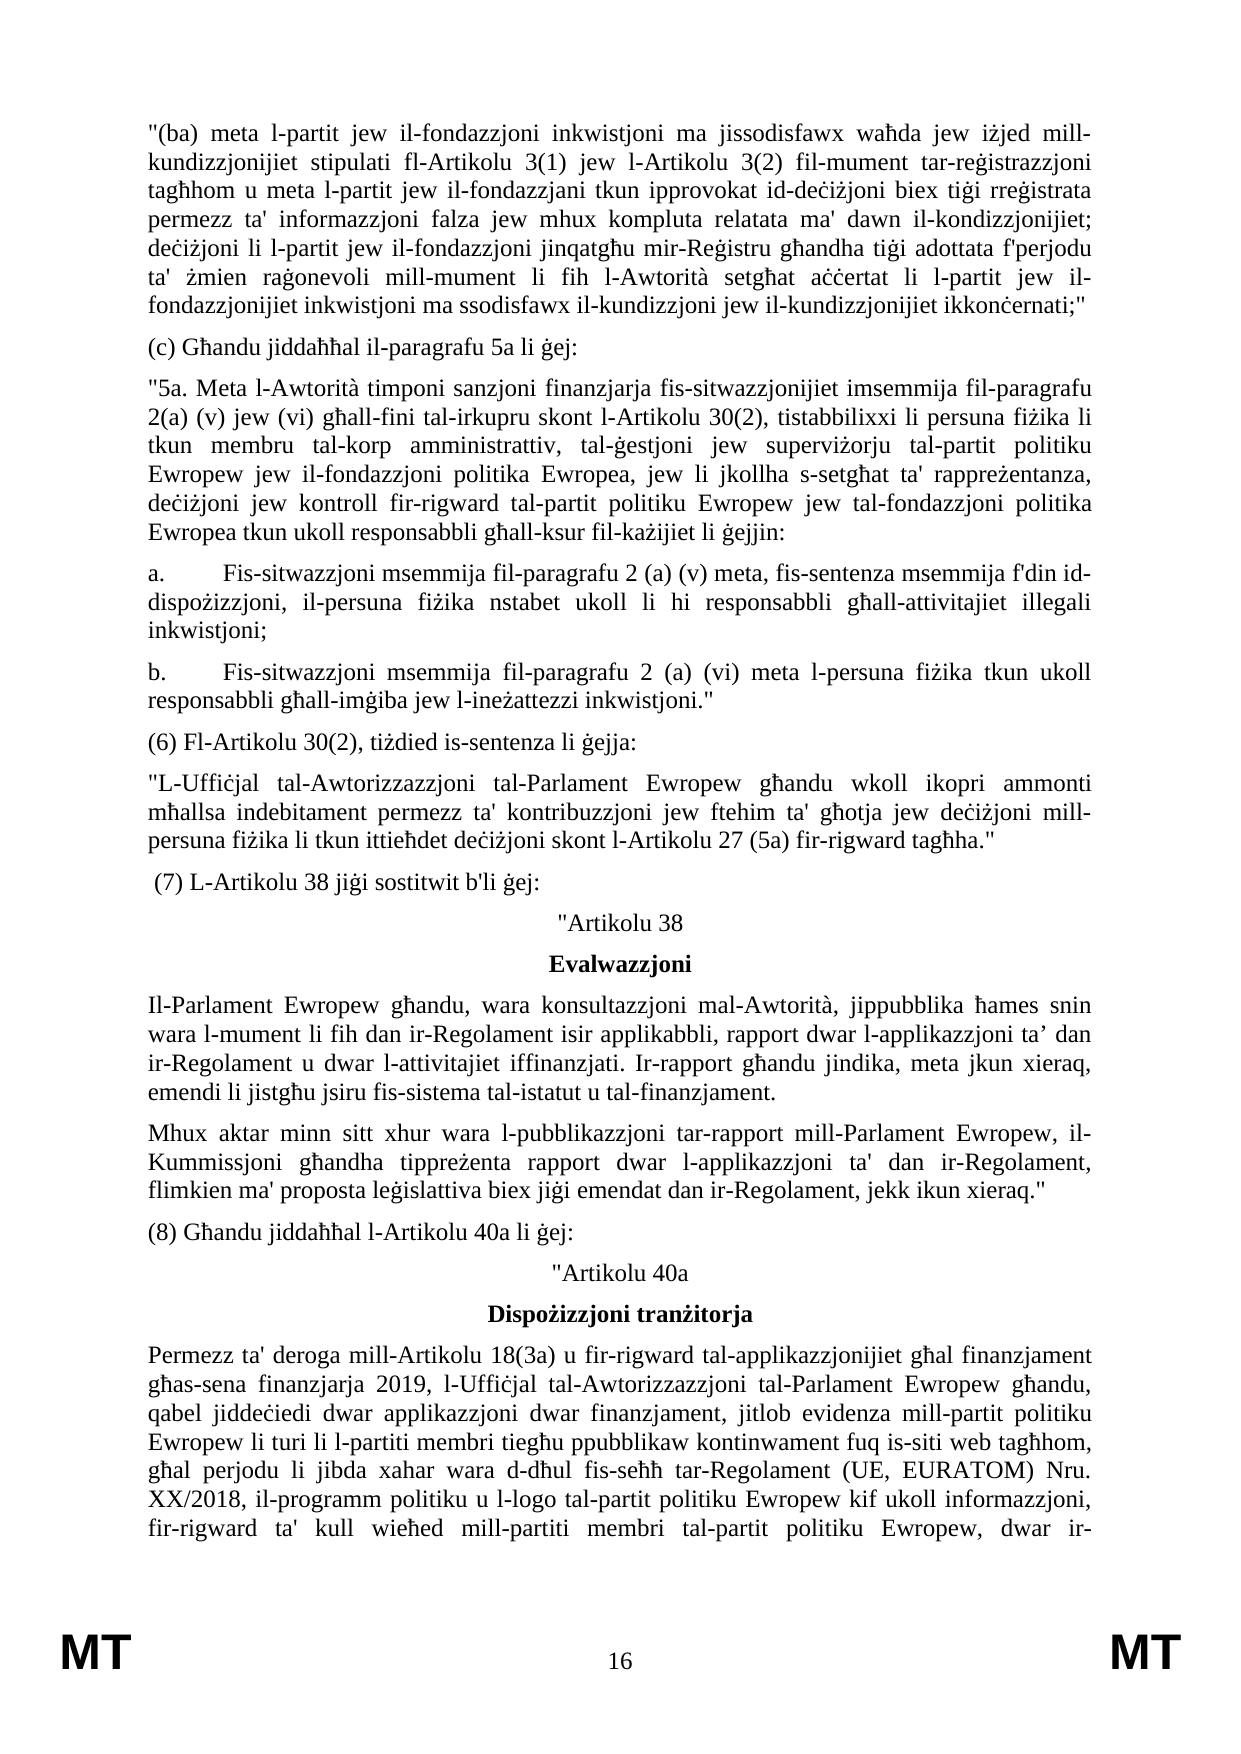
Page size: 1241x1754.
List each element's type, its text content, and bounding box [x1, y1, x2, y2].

text "(ba) meta l-partit jew il-fondazzjoni inkwistjoni ma jissodisfawx waħda jew iżjed mill-kundizzjonijiet stipulati fl-Artikolu 3(1) jew l-Artikolu 3(2) fil-mument tar-reġistrazzjoni tagħhom u meta l-partit jew il-fondazzjani tkun ipprovokat id-deċiżjoni biex tiġi rreġistrata permezz ta' informazzjoni falza jew mhux kompluta relatata ma' dawn il-kondizzjonijiet; deċiżjoni li l-partit jew il-fondazzjoni jinqatgħu mir-Reġistru għandha tiġi adottata f'perjodu ta' żmien raġonevoli mill-mument li fih l-Awtorità setgħat aċċertat li l-partit jew il-fondazzjonijiet inkwistjoni ma ssodisfawx il-kundizzjoni jew il-kundizzjonijiet ikkonċernati;" [148, 118, 1093, 319]
text (7) L-Artikolu 38 jiġi sostitwit b'li ġej: [148, 867, 1093, 896]
text Evalwazzjoni [148, 949, 1093, 978]
text (6) Fl-Artikolu 30(2), tiżdied is-sentenza li ġejja: [148, 727, 1093, 756]
text (8) Għandu jiddaħħal l-Artikolu 40a li ġej: [148, 1217, 1093, 1246]
text b. Fis-sitwazzjoni msemmija fil-paragrafu 2 (a) (vi) meta l-persuna fiżika tkun ukoll responsabbli għall-imġiba jew l-ineżattezzi inkwistjoni." [148, 657, 1093, 714]
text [148, 1341, 1093, 1542]
text "L-Uffiċjal tal-Awtorizzazzjoni tal-Parlament Ewropew għandu wkoll ikopri ammonti mħallsa indebitament permezz ta' kontribuzzjoni jew ftehim ta' għotja jew deċiżjoni mill-persuna fiżika li tkun ittieħdet deċiżjoni skont l-Artikolu 27 (5a) fir-rigward tagħha." [148, 768, 1093, 854]
text a. Fis-sitwazzjoni msemmija fil-paragrafu 2 (a) (v) meta, fis-sentenza msemmija f'din id-dispożizzjoni, il-persuna fiżika nstabet ukoll li hi responsabbli għall-attivitajiet illegali inkwistjoni; [148, 558, 1093, 644]
text (c) Għandu jiddaħħal il-paragrafu 5a li ġej: [148, 332, 1093, 361]
text Il-Parlament Ewropew għandu, wara konsultazzjoni mal-Awtorità, jippubblika ħames snin wara l-mument li fih dan ir-Regolament isir applikabbli, rapport dwar l-applikazzjoni ta’ dan ir-Regolament u dwar l-attivitajiet iffinanzjati. Ir-rapport għandu jindika, meta jkun xieraq, emendi li jistgħu jsiru fis-sistema tal-istatut u tal-finanzjament. [148, 991, 1093, 1106]
text Dispożizzjoni tranżitorja [148, 1299, 1093, 1328]
text "5a. Meta l-Awtorità timponi sanzjoni finanzjarja fis-sitwazzjonijiet imsemmija fil-paragrafu 2(a) (v) jew (vi) għall-fini tal-irkupru skont l-Artikolu 30(2), tistabbilixxi li persuna fiżika li tkun membru tal-korp amministrattiv, tal-ġestjoni jew superviżorju tal-partit politiku Ewropew jew il-fondazzjoni politika Ewropea, jew li jkollha s-setgħat ta' rappreżentanza, deċiżjoni jew kontroll fir-rigward tal-partit politiku Ewropew jew tal-fondazzjoni politika Ewropea tkun ukoll responsabbli għall-ksur fil-każijiet li ġejjin: [148, 373, 1093, 546]
text "Artikolu 40a [148, 1258, 1093, 1287]
text Mhux aktar minn sitt xhur wara l-pubblikazzjoni tar-rapport mill-Parlament Ewropew, il-Kummissjoni għandha tippreżenta rapport dwar l-applikazzjoni ta' dan ir-Regolament, flimkien ma' proposta leġislattiva biex jiġi emendat dan ir-Regolament, jekk ikun xieraq." [148, 1118, 1093, 1204]
text "Artikolu 38 [148, 908, 1093, 937]
